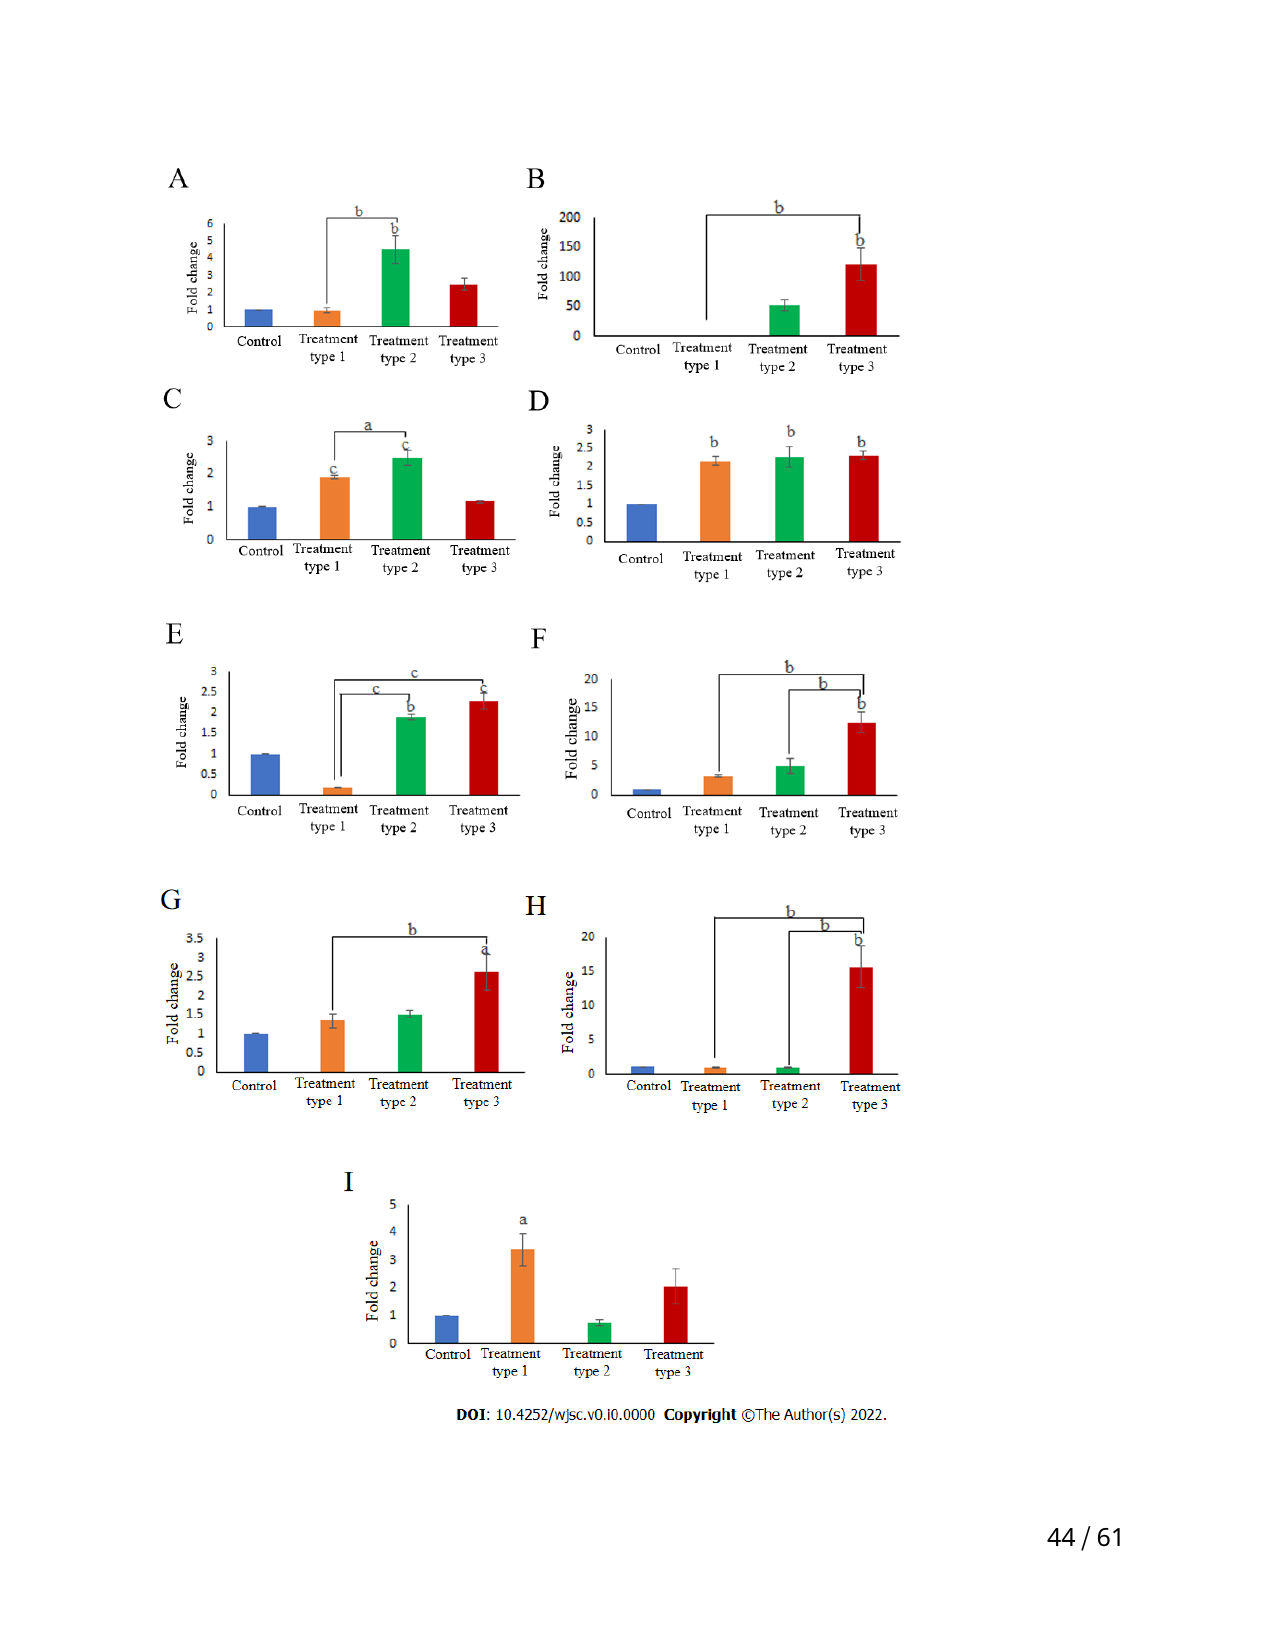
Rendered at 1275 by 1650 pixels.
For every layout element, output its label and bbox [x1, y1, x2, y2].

picture [150, 150, 915, 849]
picture [150, 863, 915, 1447]
